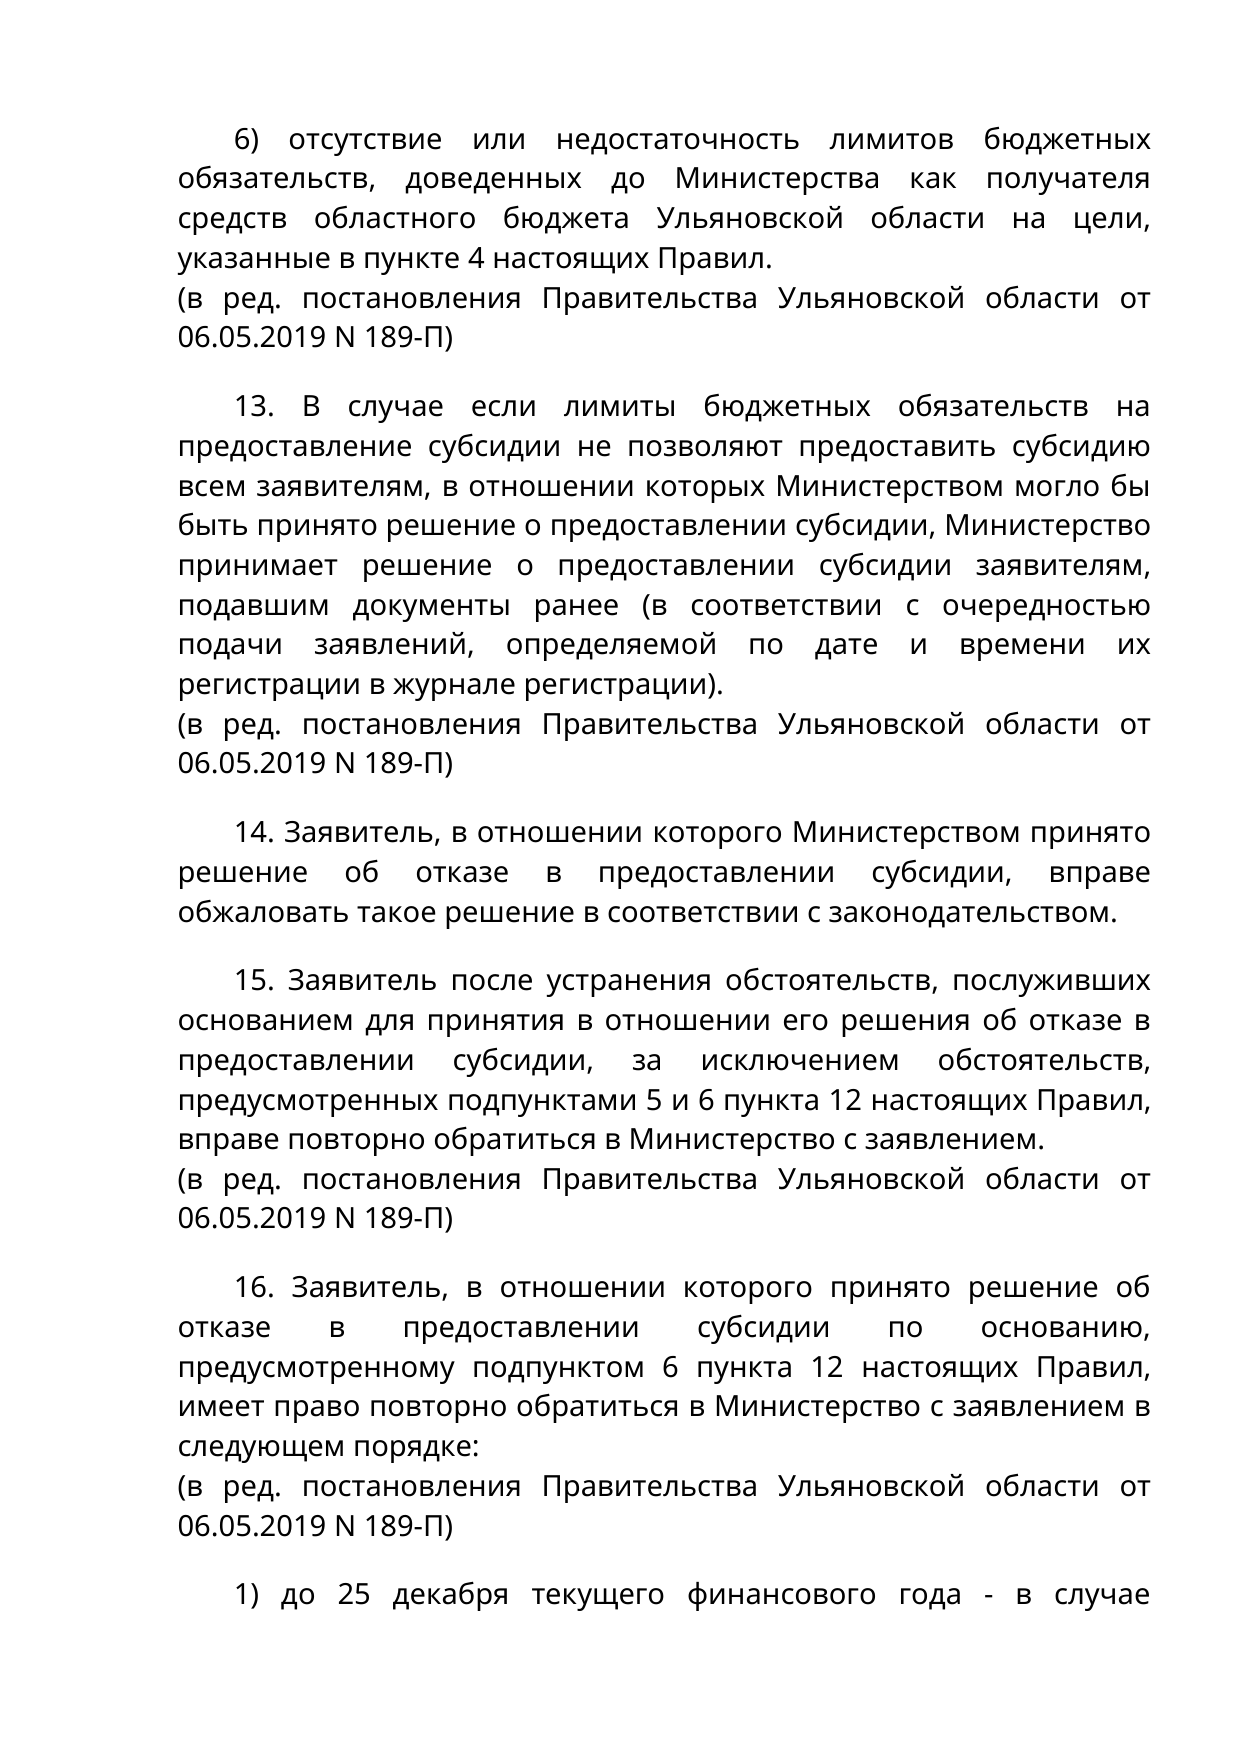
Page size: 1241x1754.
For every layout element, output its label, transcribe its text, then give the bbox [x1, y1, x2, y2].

text (в ред. постановления Правительства Ульяновской области от 06.05.2019 N 189-П) [177, 1465, 1152, 1544]
text 6) отсутствие или недостаточность лимитов бюджетных обязательств, доведенных до Министерства как получателя средств областного бюджета Ульяновской области на цели, указанные в пункте 4 настоящих Правил. [177, 118, 1152, 277]
text 16. Заявитель, в отношении которого принято решение об отказе в предоставлении субсидии по основанию, предусмотренному подпунктом 6 пункта 12 настоящих Правил, имеет право повторно обратиться в Министерство с заявлением в следующем порядке: [177, 1267, 1152, 1465]
text 15. Заявитель после устранения обстоятельств, послуживших основанием для принятия в отношении его решения об отказе в предоставлении субсидии, за исключением обстоятельств, предусмотренных подпунктами 5 и 6 пункта 12 настоящих Правил, вправе повторно обратиться в Министерство с заявлением. [177, 960, 1152, 1158]
text 13. В случае если лимиты бюджетных обязательств на предоставление субсидии не позволяют предоставить субсидию всем заявителям, в отношении которых Министерством могло бы быть принято решение о предоставлении субсидии, Министерство принимает решение о предоставлении субсидии заявителям, подавшим документы ранее (в соответствии с очередностью подачи заявлений, определяемой по дате и времени их регистрации в журнале регистрации). [177, 385, 1152, 703]
text (в ред. постановления Правительства Ульяновской области от 06.05.2019 N 189-П) [177, 277, 1152, 356]
text (в ред. постановления Правительства Ульяновской области от 06.05.2019 N 189-П) [177, 1158, 1152, 1237]
text (в ред. постановления Правительства Ульяновской области от 06.05.2019 N 189-П) [177, 703, 1152, 782]
text 14. Заявитель, в отношении которого Министерством принято решение об отказе в предоставлении субсидии, вправе обжаловать такое решение в соответствии с законодательством. [177, 811, 1152, 931]
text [177, 1574, 1152, 1613]
